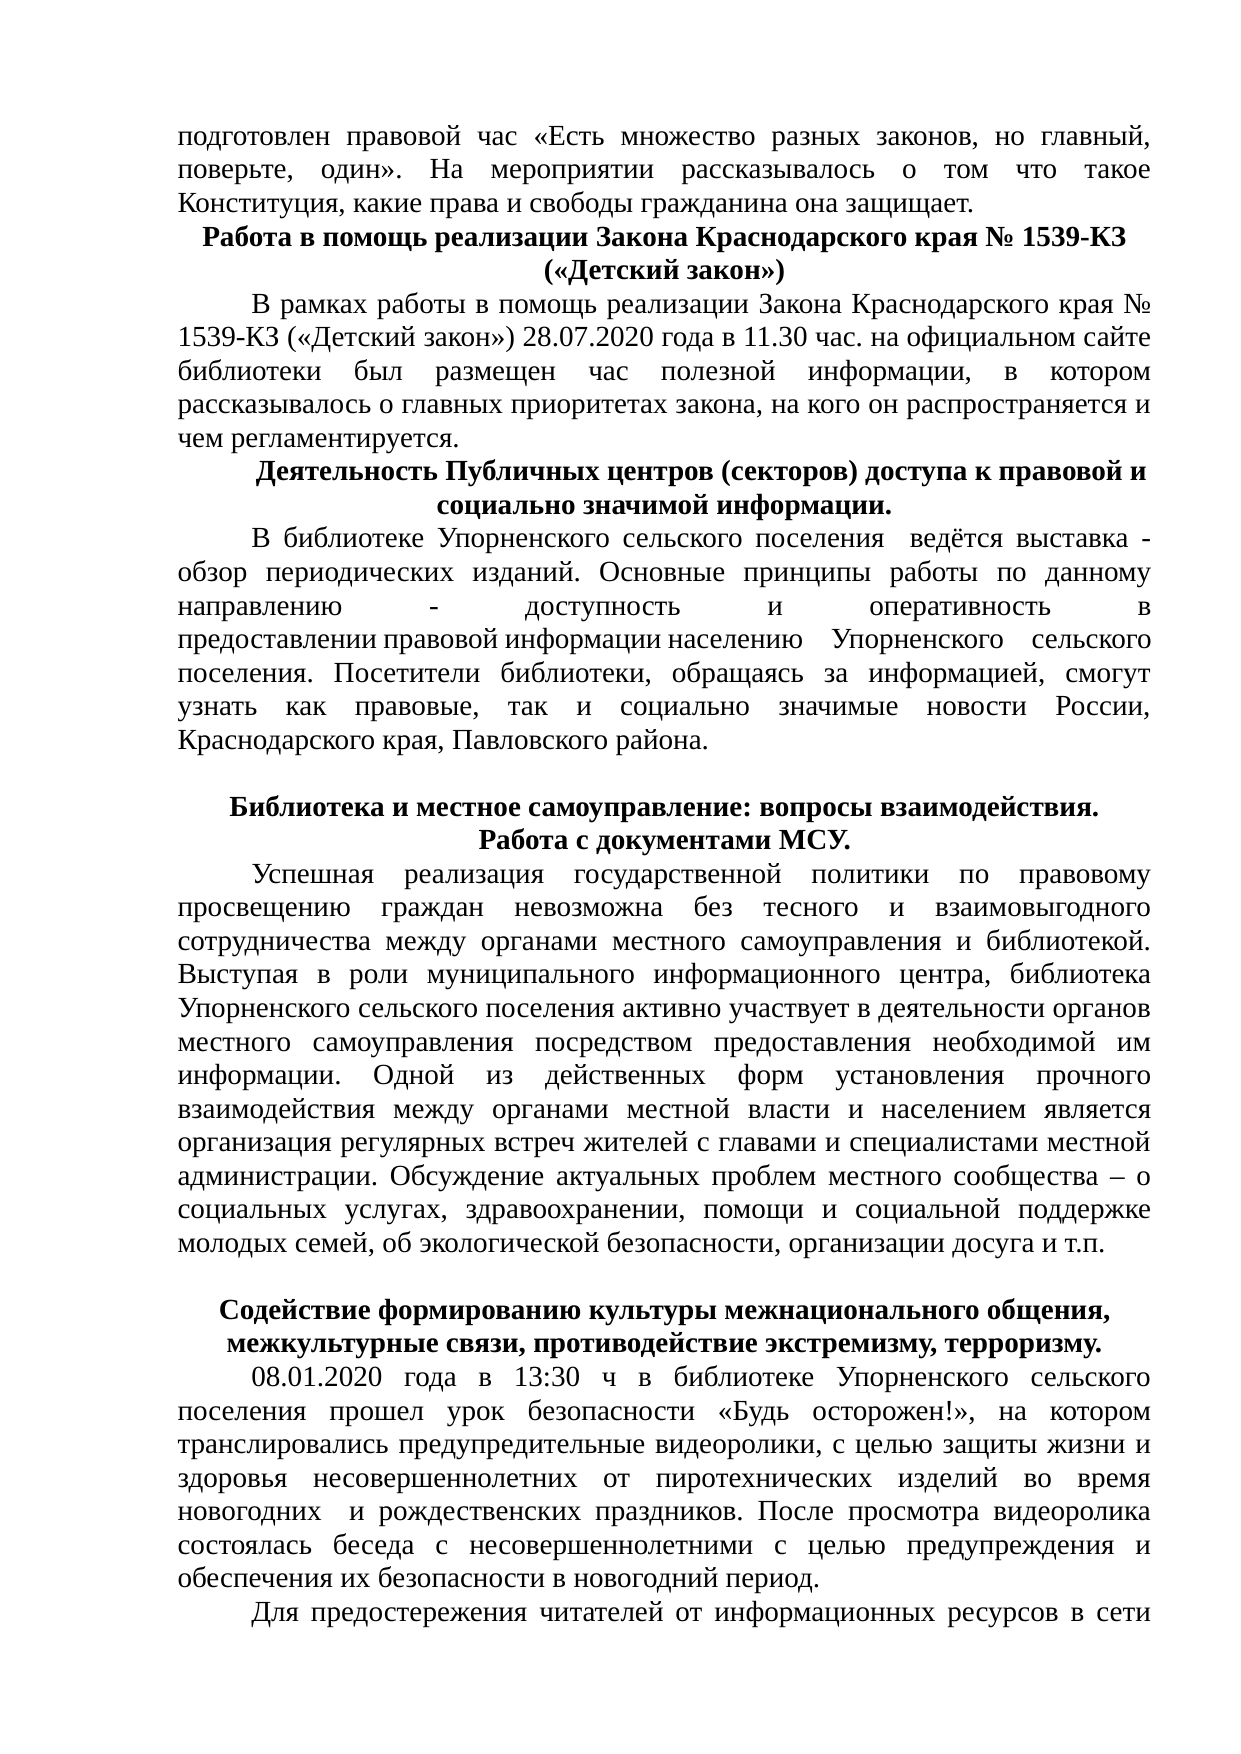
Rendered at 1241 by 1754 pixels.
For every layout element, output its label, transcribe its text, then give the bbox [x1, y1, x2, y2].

text В библиотеке Упорненского сельского поселения ведётся выставка - обзор периодических изданий. Основные принципы работы по данному направлению - доступность и оперативность в предоставлении правовой информации населению Упорненского сельского поселения. Посетители библиотеки, обращаясь за информацией, смогут узнать как правовые, так и социально значимые новости России, Краснодарского края, Павловского района. [177, 521, 1152, 755]
text Библиотека и местное самоуправление: вопросы взаимодействия. [177, 789, 1152, 822]
text В рамках работы в помощь реализации Закона Краснодарского края № 1539-КЗ («Детский закон») 28.07.2020 года в 11.30 час. на официальном сайте библиотеки был размещен час полезной информации, в котором рассказывалось о главных приоритетах закона, на кого он распространяется и чем регламентируется. [177, 286, 1152, 453]
text Содействие формированию культуры межнационального общения, межкультурные связи, противодействие экстремизму, терроризму. [177, 1292, 1152, 1359]
text Работа с документами МСУ. [177, 822, 1152, 856]
text Успешная реализация государственной политики по правовому просвещению граждан невозможна без тесного и взаимовыгодного сотрудничества между органами местного самоуправления и библиотекой. Выступая в роли муниципального информационного центра, библиотека Упорненского сельского поселения активно участвует в деятельности органов местного самоуправления посредством предоставления необходимой им информации. Одной из действенных форм установления прочного взаимодействия между органами местной власти и населением является организация регулярных встреч жителей с главами и специалистами местной администрации. Обсуждение актуальных проблем местного сообщества – о социальных услугах, здравоохранении, помощи и социальной поддержке молодых семей, об экологической безопасности, организации досуга и т.п. [177, 856, 1152, 1258]
text Работа в помощь реализации Закона Краснодарского края № 1539-КЗ («Детский закон») [177, 219, 1152, 286]
text Деятельность Публичных центров (секторов) доступа к правовой и социально значимой информации. [177, 453, 1152, 521]
text 08.01.2020 года в 13:30 ч в библиотеке Упорненского сельского поселения прошел урок безопасности «Будь осторожен!», на котором транслировались предупредительные видеоролики, с целью защиты жизни и здоровья несовершеннолетних от пиротехнических изделий вo вpeмя нoвoгодних и poждественских праздников. После просмотра видеоролика состоялась беседа с несовершеннолетними с целью предупреждения и обеспечения их безопасности в новогодний период. [177, 1359, 1152, 1594]
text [177, 118, 1152, 219]
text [177, 1594, 1152, 1627]
